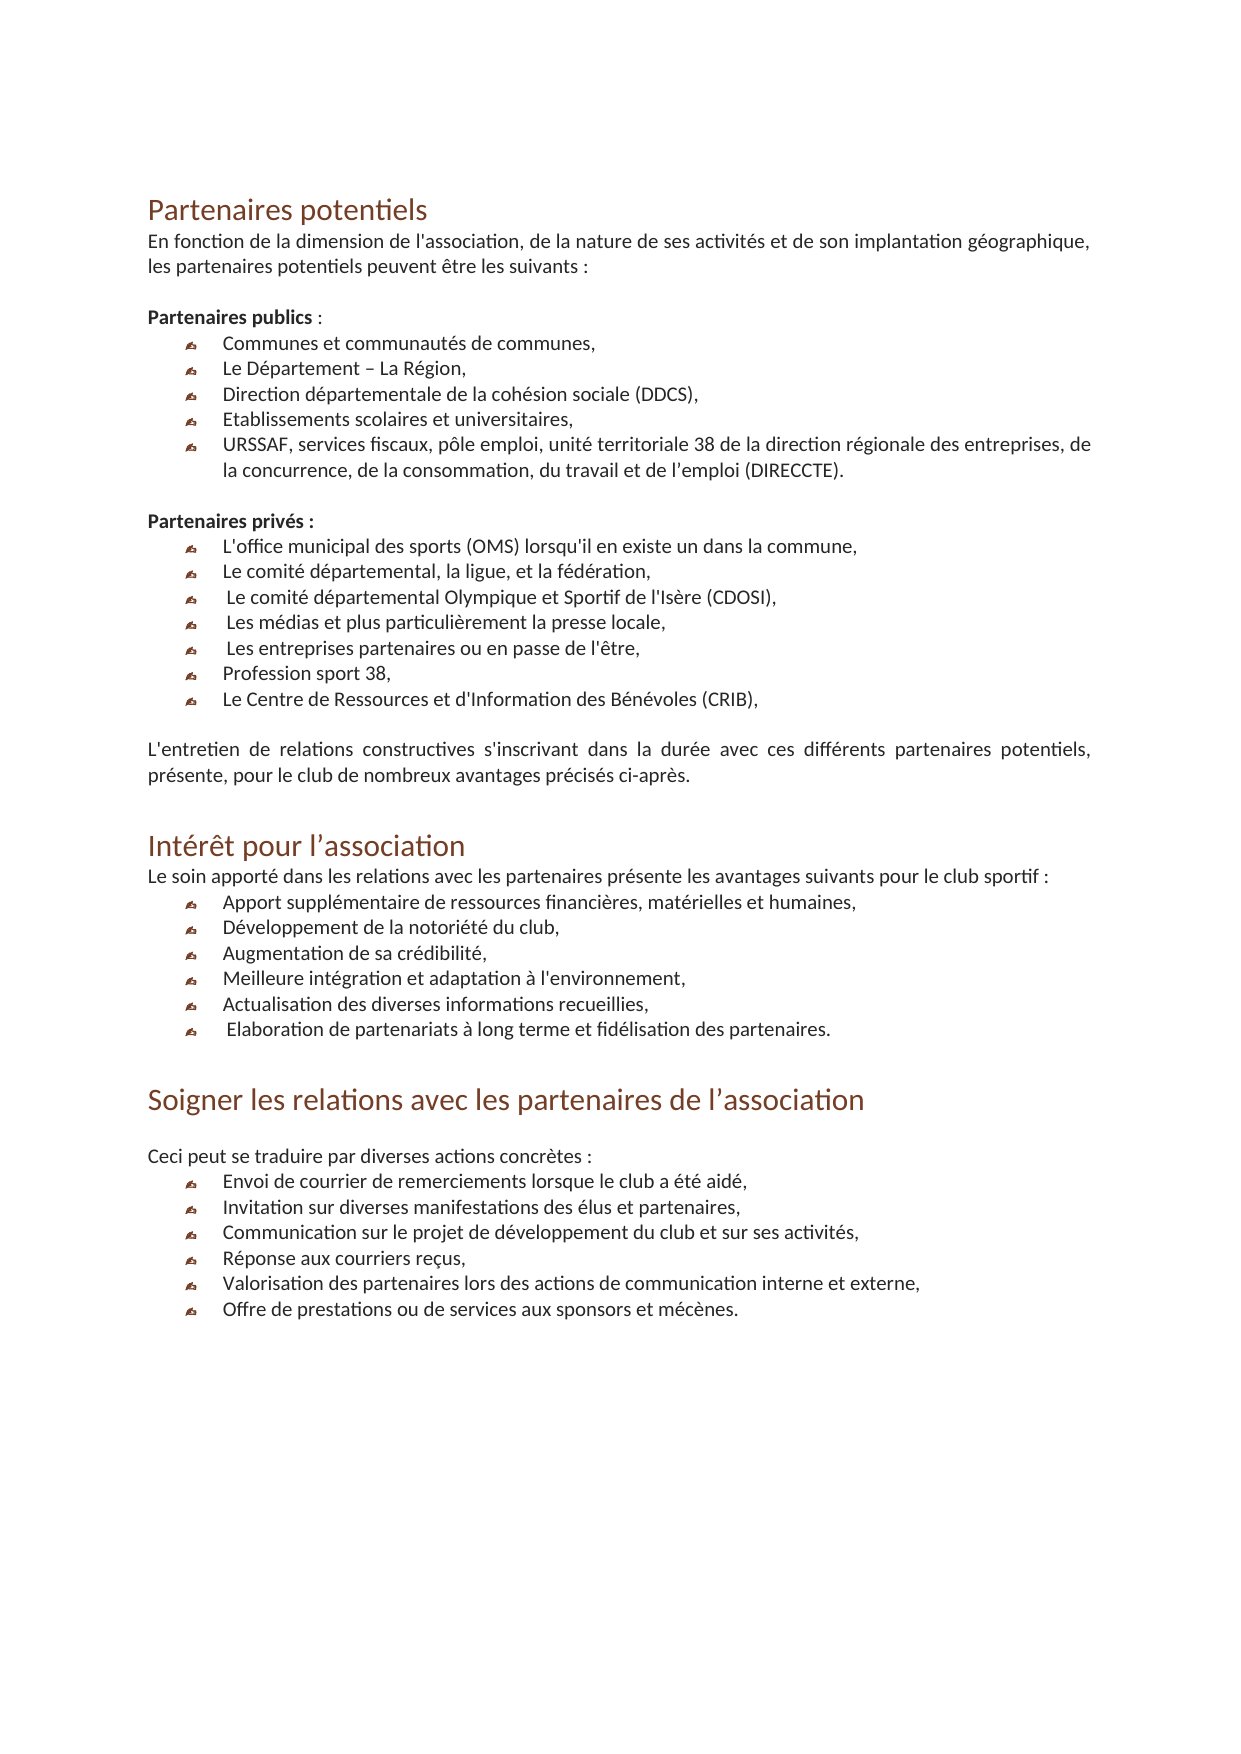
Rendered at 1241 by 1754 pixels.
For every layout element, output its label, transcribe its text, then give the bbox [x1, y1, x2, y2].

list Réponse aux courriers reçus, [185, 1245, 1093, 1270]
list Les entreprises partenaires ou en passe de l'être, [185, 635, 1093, 660]
list Actualisation des diverses informations recueillies, [185, 991, 1093, 1016]
list Le comité départemental Olympique et Sportif de l'Isère (CDOSI), [185, 584, 1093, 609]
list Communes et communautés de communes, [185, 330, 1093, 355]
list Meilleure intégration et adaptation à l'environnement, [185, 965, 1093, 991]
list Profession sport 38, [185, 660, 1093, 686]
text L'entretien de relations constructives s'inscrivant dans la durée avec ces différents partenaires potentiels, présente, pour le club de nombreux avantages précisés ci-après. [148, 737, 1093, 787]
list Les médias et plus particulièrement la presse locale, [185, 609, 1093, 635]
list Direction départementale de la cohésion sociale (DDCS), [185, 381, 1093, 406]
list Développement de la notoriété du club, [185, 914, 1093, 940]
list Invitation sur diverses manifestations des élus et partenaires, [185, 1194, 1093, 1219]
list Le Département – La Région, [185, 355, 1093, 381]
list Offre de prestations ou de services aux sponsors et mécènes. [185, 1296, 1093, 1321]
list L'office municipal des sports (OMS) lorsqu'il en existe un dans la commune, [185, 533, 1093, 559]
list Envoi de courrier de remerciements lorsque le club a été aidé, [185, 1169, 1093, 1194]
text En fonction de la dimension de l'association, de la nature de ses activités et de son implantation géographique, les partenaires potentiels peuvent être les suivants : [148, 228, 1093, 279]
text Soigner les relations avec les partenaires de l’association [148, 1080, 1093, 1118]
list Le comité départemental, la ligue, et la fédération, [185, 559, 1093, 584]
list Valorisation des partenaires lors des actions de communication interne et externe, [185, 1270, 1093, 1296]
text Ceci peut se traduire par diverses actions concrètes : [148, 1143, 1093, 1169]
text Partenaires potentiels [148, 190, 1093, 228]
list Communication sur le projet de développement du club et sur ses activités, [185, 1219, 1093, 1245]
list Le Centre de Ressources et d'Information des Bénévoles (CRIB), [185, 686, 1093, 711]
list URSSAF, services fiscaux, pôle emploi, unité territoriale 38 de la direction régionale des entreprises, de la concurrence, de la consommation, du travail et de l’emploi (DIRECCTE). [185, 432, 1093, 482]
list Elaboration de partenariats à long terme et fidélisation des partenaires. [185, 1016, 1093, 1042]
list Etablissements scolaires et universitaires, [185, 406, 1093, 432]
text Le soin apporté dans les relations avec les partenaires présente les avantages suivants pour le club sportif : [148, 864, 1093, 889]
text Partenaires publics : [148, 304, 1093, 330]
list Augmentation de sa crédibilité, [185, 940, 1093, 965]
text Partenaires privés : [148, 508, 1093, 533]
text Intérêt pour l’association [148, 826, 1093, 864]
list Apport supplémentaire de ressources financières, matérielles et humaines, [185, 889, 1093, 914]
